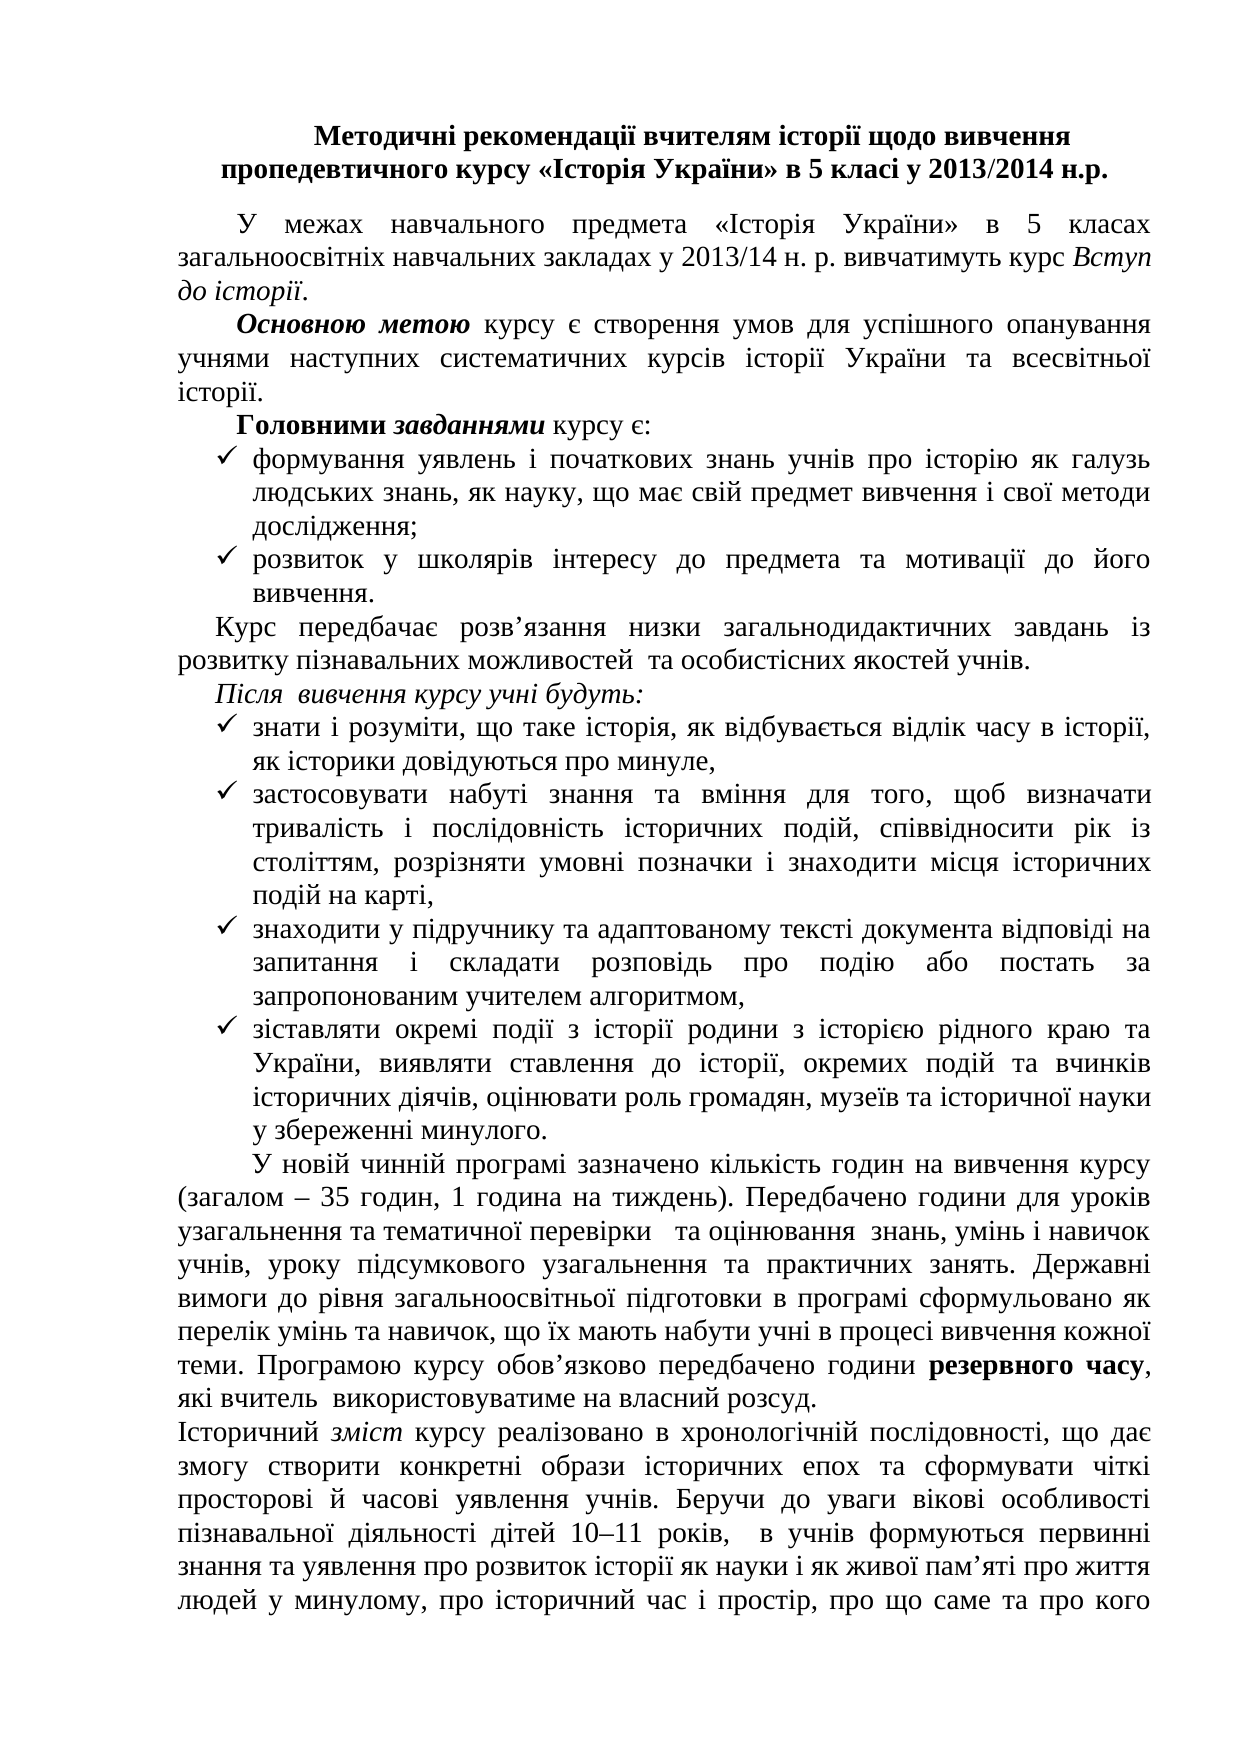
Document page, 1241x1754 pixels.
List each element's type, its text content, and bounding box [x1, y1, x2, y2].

list знати і розуміти, що таке історія, як відбувається відлік часу в історії, як історики довідуються про минуле, [215, 709, 1152, 777]
text У межах навчального предмета «Історія України» в 5 класах загальноосвітніх навчальних закладах у 2013/14 н. р. вивчатимуть курс Вступ до історії. [177, 206, 1152, 307]
list зіставляти окремі події з історії родини з історією рідного краю та України, виявляти ставлення до історії, окремих подій та вчинків історичних діячів, оцінювати роль громадян, музеїв та історичної науки у збереженні минулого. [215, 1012, 1152, 1146]
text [177, 1414, 1152, 1615]
list застосовувати набуті знання та вміння для того, щоб визначати тривалість і послідовність історичних подій, співвідносити рік із століттям, розрізняти умовні позначки і знаходити місця історичних подій на карті, [215, 777, 1152, 911]
text Основною метою курсу є створення умов для успішного опанування учнями наступних систематичних курсів історії України та всесвітньої історії. [177, 307, 1152, 407]
list розвиток у школярів інтересу до предмета та мотивації до його вивчення. [215, 542, 1152, 609]
text У новій чинній програмі зазначено кількість годин на вивчення курсу (загалом – 35 годин, 1 година на тиждень). Передбачено години для уроків узагальнення та тематичної перевірки та оцінювання знань, умінь і навичок учнів, уроку підсумкового узагальнення та практичних занять. Державні вимоги до рівня загальноосвітньої підготовки в програмі сформульовано як перелік умінь та навичок, що їх мають набути учні в процесі вивчення кожної теми. Програмою курсу обов’язково передбачено години резервного часу, які вчитель використовуватиме на власний розсуд. [177, 1146, 1152, 1414]
text Курс передбачає розв’язання низки загальнодидактичних завдань із розвитку пізнавальних можливостей та особистісних якостей учнів. [177, 609, 1152, 676]
list формування уявлень і початкових знань учнів про історію як галузь людських знань, як науку, що має свій предмет вивчення і свої методи дослідження; [215, 441, 1152, 542]
text Методичні рекомендації вчителям історії щодо вивчення пропедевтичного курсу «Історія України» в 5 класі у 2013/2014 н.р. [177, 118, 1152, 185]
list знаходити у підручнику та адаптованому тексті документа відповіді на запитання і складати розповідь про подію або постать за запропонованим учителем алгоритмом, [215, 911, 1152, 1012]
text Головними завданнями курсу є: [177, 407, 1152, 441]
text Після вивчення курсу учні будуть: [177, 676, 1152, 709]
